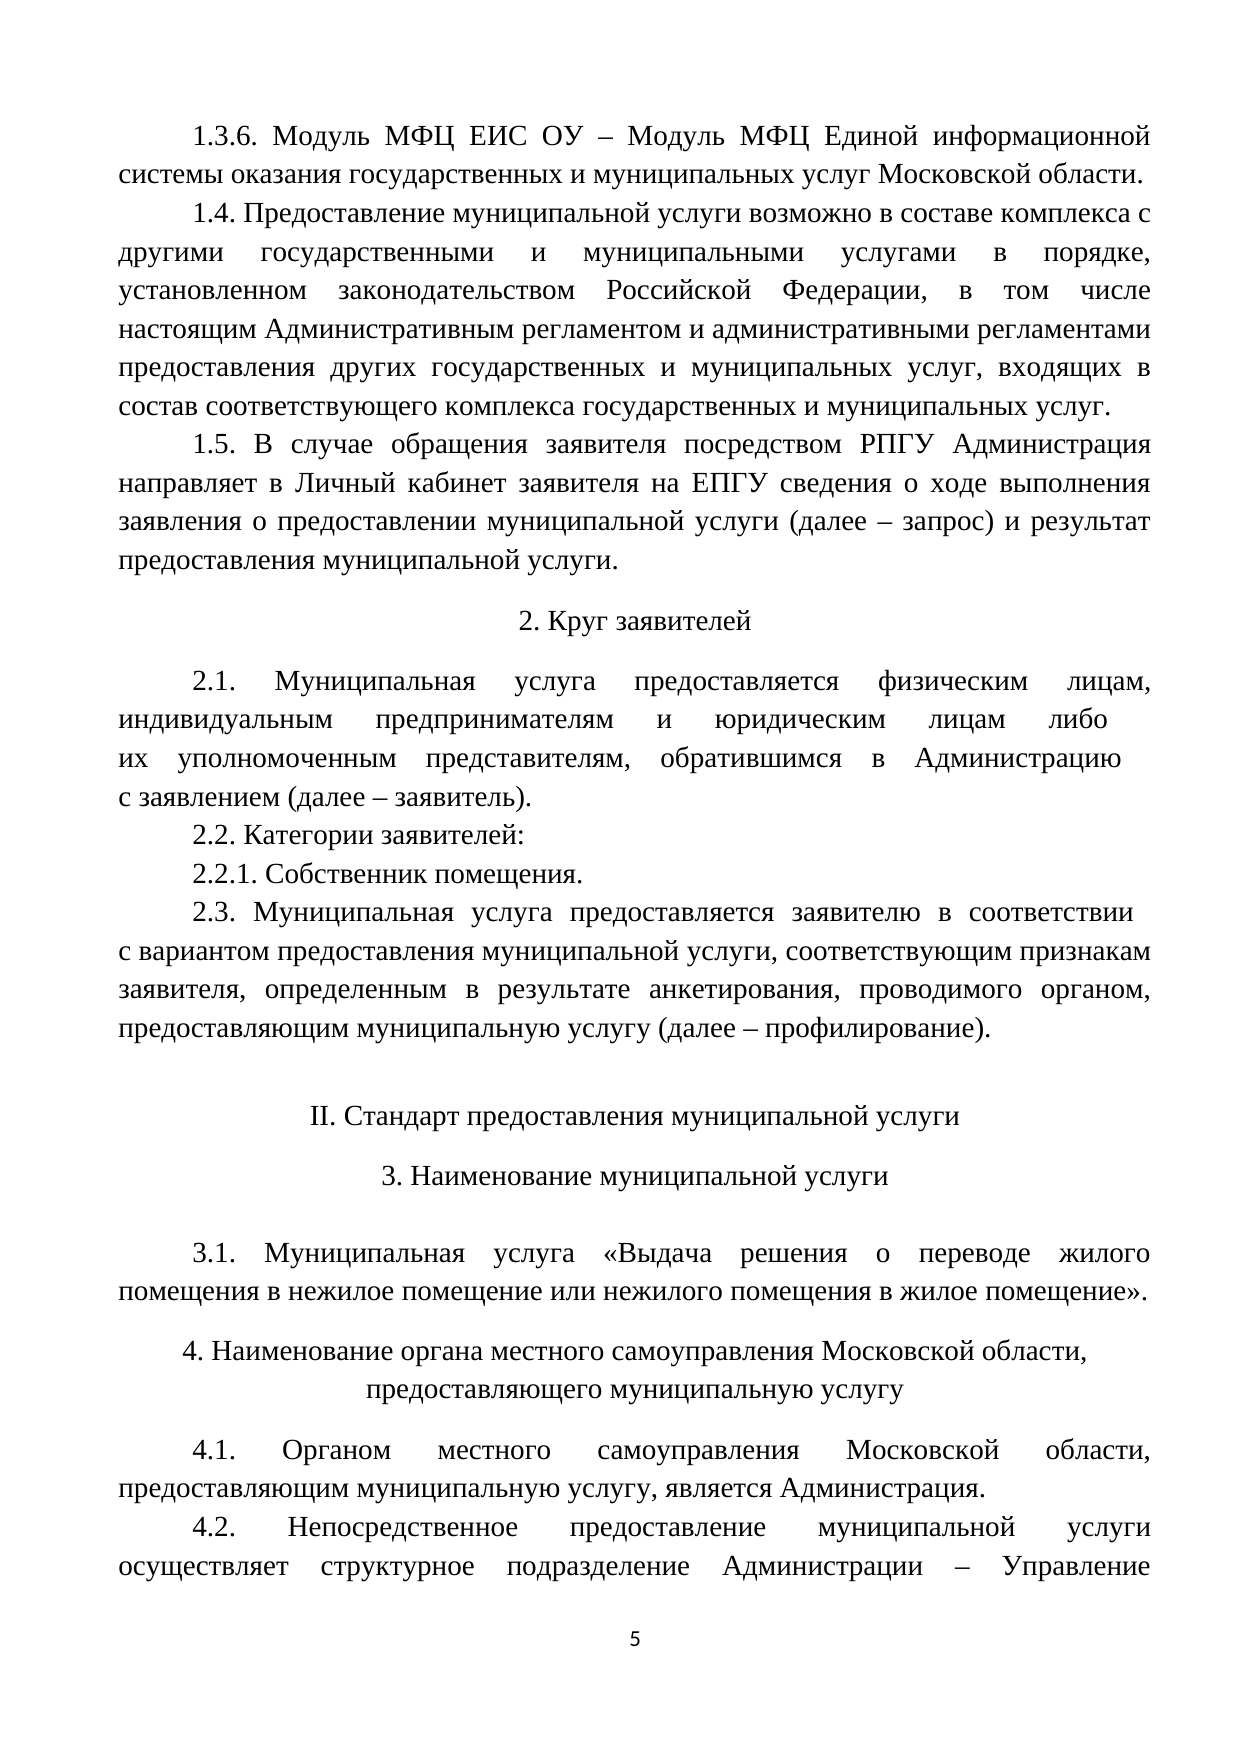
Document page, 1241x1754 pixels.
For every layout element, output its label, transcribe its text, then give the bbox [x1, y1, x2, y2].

subtitle 2. Круг заявителей [118, 603, 1152, 636]
text 2.3. Муниципальная услуга предоставляется заявителю в соответствии с вариантом предоставления муниципальной услуги, соответствующим признакам заявителя, определенным в результате анкетирования, проводимого органом, предоставляющим муниципальную услугу (далее – профилирование). [118, 894, 1152, 1043]
text 4.1. Органом местного самоуправления Московской области, предоставляющим муниципальную услугу, является Администрация. [118, 1432, 1152, 1504]
text 2.2.1. Собственник помещения. [118, 856, 1152, 889]
text 3.1. Муниципальная услуга «Выдача решения о переводе жилого помещения в нежилое помещение или нежилого помещения в жилое помещение». [118, 1235, 1152, 1307]
text 1.3.6. Модуль МФЦ ЕИС ОУ – Модуль МФЦ Единой информационной системы оказания государственных и муниципальных услуг Московской области. [118, 118, 1152, 190]
text 1.4. Предоставление муниципальной услуги возможно в составе комплекса с другими государственными и муниципальными услугами в порядке, установленном законодательством Российской Федерации, в том числе настоящим Административным регламентом и административными регламентами предоставления других государственных и муниципальных услуг, входящих в состав соответствующего комплекса государственных и муниципальных услуг. [118, 195, 1152, 421]
subtitle 4. Наименование органа местного самоуправления Московской области, предоставляющего муниципальную услугу [118, 1333, 1152, 1405]
subtitle 3. Наименование муниципальной услуги [118, 1158, 1152, 1191]
text 2.1. Муниципальная услуга предоставляется физическим лицам, индивидуальным предпринимателям и юридическим лицам либо их уполномоченным представителям, обратившимся в Администрацию с заявлением (далее – заявитель). [118, 663, 1152, 812]
text 1.5. В случае обращения заявителя посредством РПГУ Администрация направляет в Личный кабинет заявителя на ЕПГУ сведения о ходе выполнения заявления о предоставлении муниципальной услуги (далее – запрос) и результат предоставления муниципальной услуги. [118, 426, 1152, 576]
subtitle II. Стандарт предоставления муниципальной услуги [118, 1098, 1152, 1132]
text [118, 1509, 1152, 1581]
text 2.2. Категории заявителей: [118, 817, 1152, 851]
